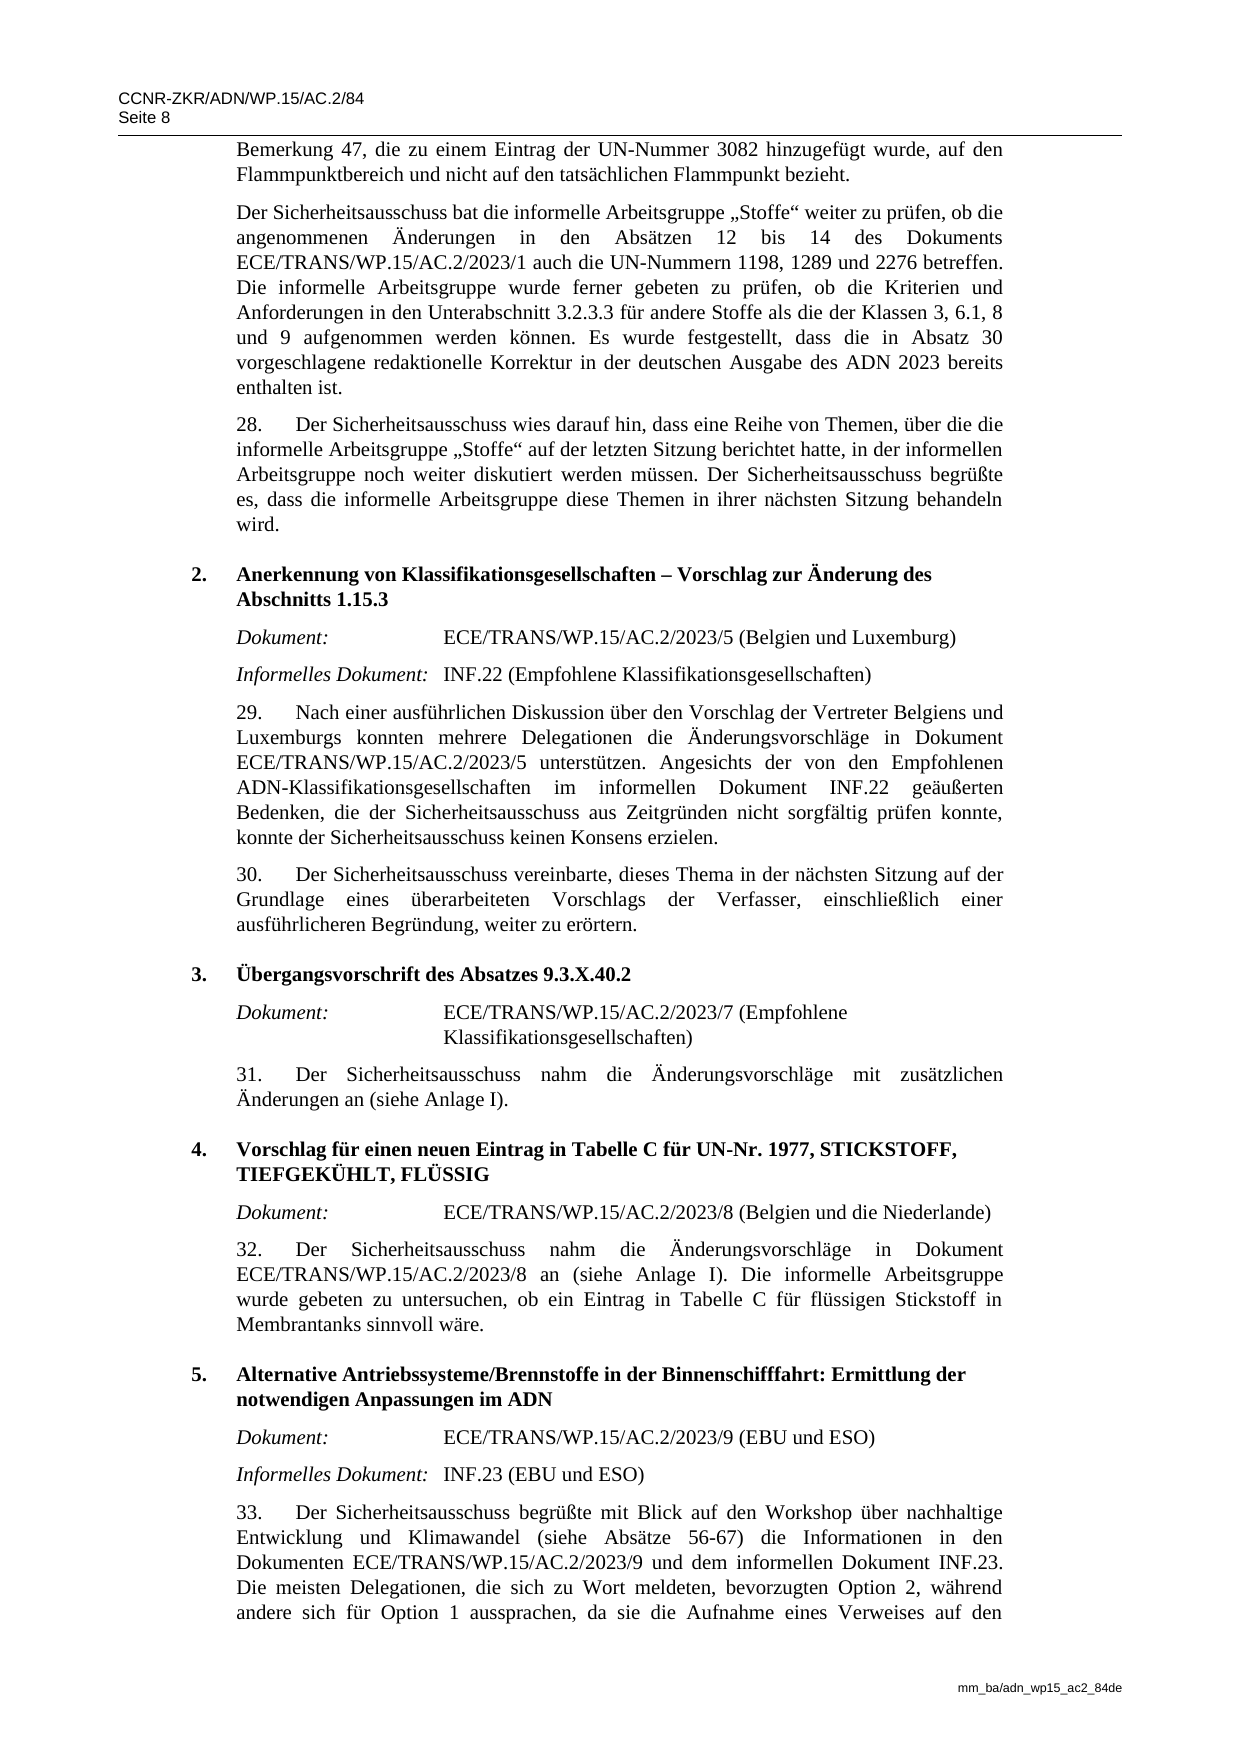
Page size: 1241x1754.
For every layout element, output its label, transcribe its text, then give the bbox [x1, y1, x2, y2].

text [236, 136, 1004, 186]
text 30. Der Sicherheitsausschuss vereinbarte, dieses Thema in der nächsten Sitzung auf der Grundlage eines überarbeiteten Vorschlags der Verfasser, einschließlich einer ausführlicheren Begründung, weiter zu erörtern. [236, 861, 1004, 936]
text Dokument: ECE/TRANS/WP.15/AC.2/2023/7 (Empfohlene Klassifikationsgesellschaften) [236, 999, 1004, 1049]
text Informelles Dokument: INF.23 (EBU und ESO) [236, 1461, 1122, 1486]
text Der Sicherheitsausschuss bat die informelle Arbeitsgruppe „Stoffe“ weiter zu prüfen, ob die angenommenen Änderungen in den Absätzen 12 bis 14 des Dokuments ECE/TRANS/WP.15/AC.2/2023/1 auch die UN-Nummern 1198, 1289 und 2276 betreffen. Die informelle Arbeitsgruppe wurde ferner gebeten zu prüfen, ob die Kriterien und Anforderungen in den Unterabschnitt 3.2.3.3 für andere Stoffe als die der Klassen 3, 6.1, 8 und 9 aufgenommen werden können. Es wurde festgestellt, dass die in Absatz 30 vorgeschlagene redaktionelle Korrektur in der deutschen Ausgabe des ADN 2023 bereits enthalten ist. [236, 199, 1004, 399]
text 31. Der Sicherheitsausschuss nahm die Änderungsvorschläge mit zusätzlichen Änderungen an (siehe Anlage I). [236, 1061, 1004, 1111]
text Informelles Dokument: INF.22 (Empfohlene Klassifikationsgesellschaften) [236, 661, 1004, 686]
text Dokument: ECE/TRANS/WP.15/AC.2/2023/8 (Belgien und die Niederlande) [236, 1199, 1004, 1224]
text 2. Anerkennung von Klassifikationsgesellschaften – Vorschlag zur Änderung des Abschnitts 1.15.3 [118, 561, 1004, 611]
text Dokument: ECE/TRANS/WP.15/AC.2/2023/9 (EBU und ESO) [236, 1424, 1004, 1449]
text 5. Alternative Antriebssysteme/Brennstoffe in der Binnenschifffahrt: Ermittlung der notwendigen Anpassungen im ADN [118, 1361, 1004, 1411]
text 32. Der Sicherheitsausschuss nahm die Änderungsvorschläge in Dokument ECE/TRANS/WP.15/AC.2/2023/8 an (siehe Anlage I). Die informelle Arbeitsgruppe wurde gebeten zu untersuchen, ob ein Eintrag in Tabelle C für flüssigen Stickstoff in Membrantanks sinnvoll wäre. [236, 1236, 1004, 1336]
text Dokument: ECE/TRANS/WP.15/AC.2/2023/5 (Belgien und Luxemburg) [236, 624, 1004, 649]
text 3. Übergangsvorschrift des Absatzes 9.3.X.40.2 [118, 961, 1004, 986]
text 29. Nach einer ausführlichen Diskussion über den Vorschlag der Vertreter Belgiens und Luxemburgs konnten mehrere Delegationen die Änderungsvorschläge in Dokument ECE/TRANS/WP.15/AC.2/2023/5 unterstützen. Angesichts der von den Empfohlenen ADN-Klassifikationsgesellschaften im informellen Dokument INF.22 geäußerten Bedenken, die der Sicherheitsausschuss aus Zeitgründen nicht sorgfältig prüfen konnte, konnte der Sicherheitsausschuss keinen Konsens erzielen. [236, 699, 1004, 849]
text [236, 1499, 1004, 1624]
text 28. Der Sicherheitsausschuss wies darauf hin, dass eine Reihe von Themen, über die die informelle Arbeitsgruppe „Stoffe“ auf der letzten Sitzung berichtet hatte, in der informellen Arbeitsgruppe noch weiter diskutiert werden müssen. Der Sicherheitsausschuss begrüßte es, dass die informelle Arbeitsgruppe diese Themen in ihrer nächsten Sitzung behandeln wird. [236, 411, 1004, 536]
text 4. Vorschlag für einen neuen Eintrag in Tabelle C für UN-Nr. 1977, STICKSTOFF, TIEFGEKÜHLT, FLÜSSIG [118, 1136, 1019, 1186]
